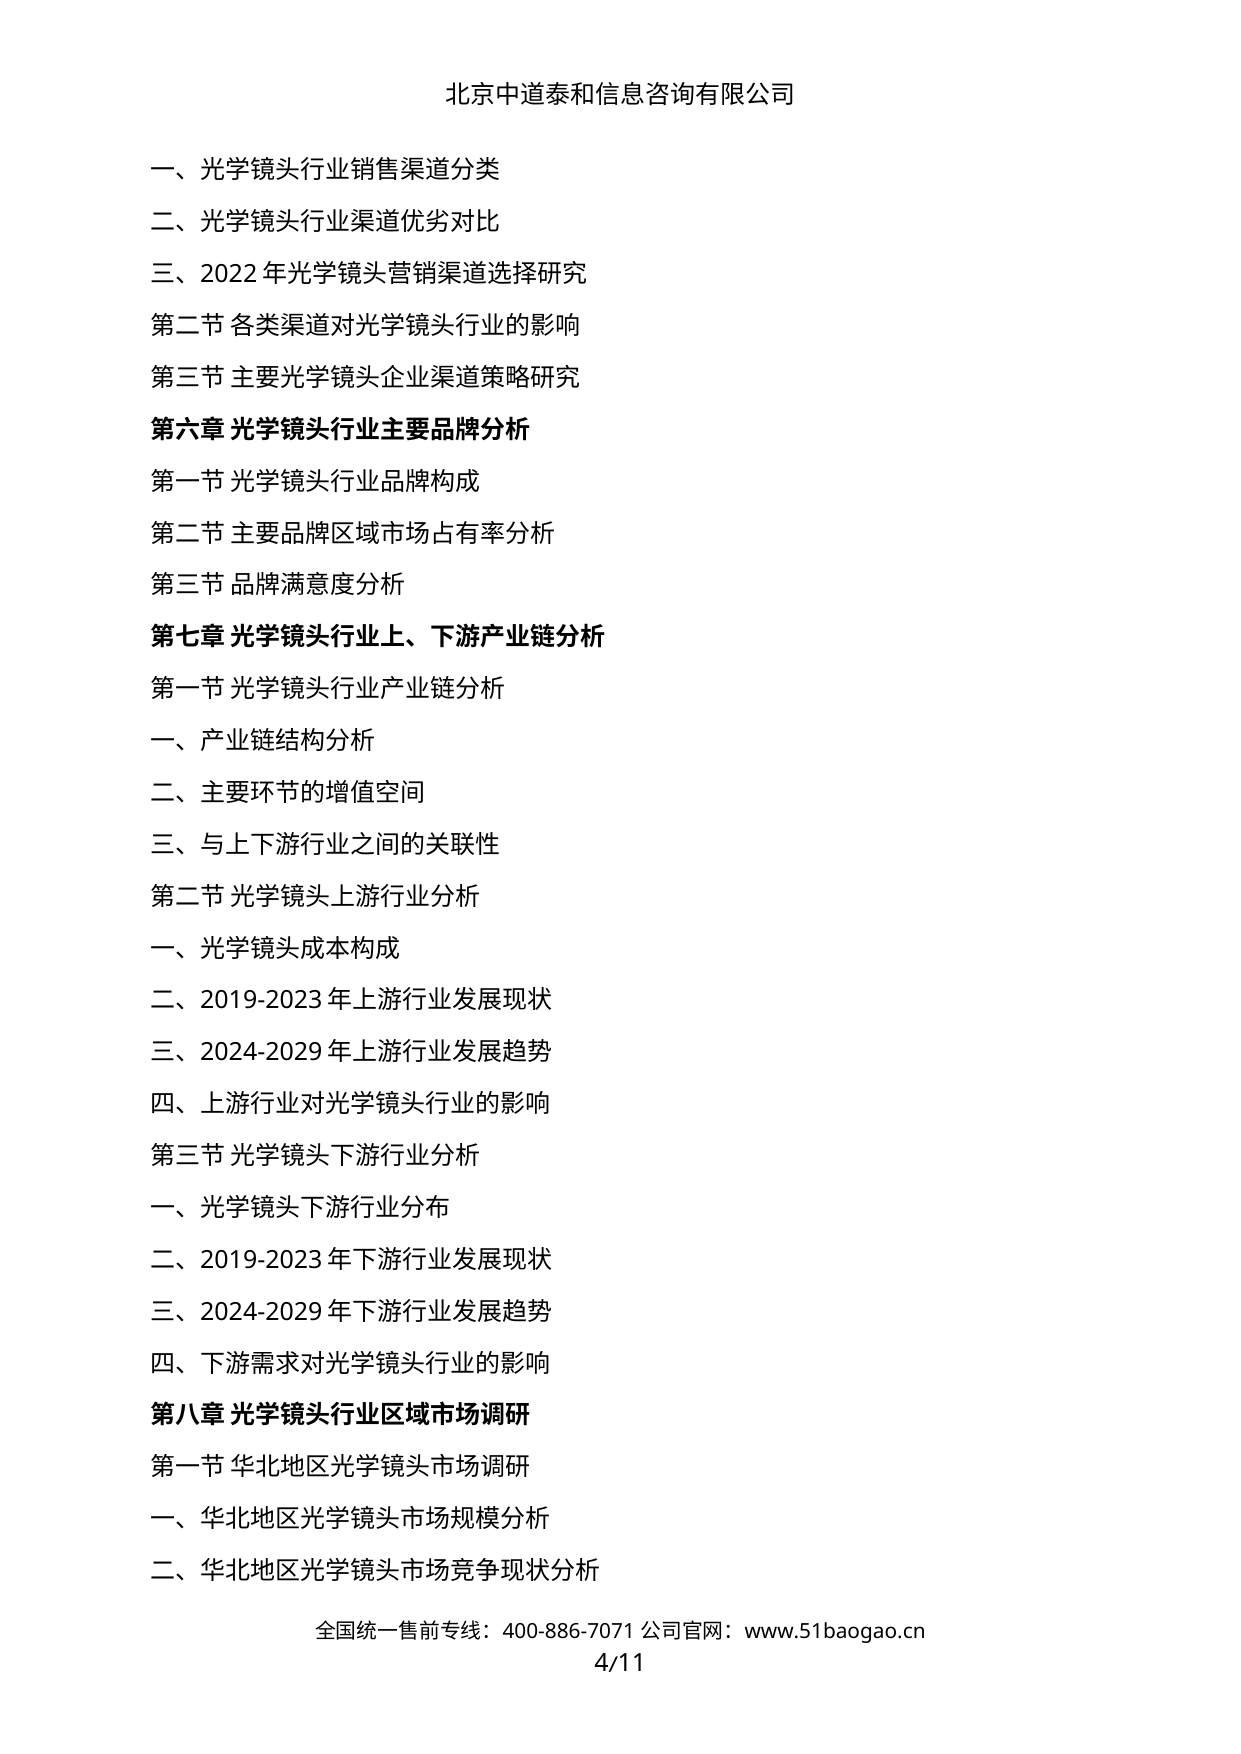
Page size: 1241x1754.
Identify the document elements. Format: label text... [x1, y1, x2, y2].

text 第一节 光学镜头行业产业链分析 [150, 669, 1090, 705]
text 二、2019-2023年下游行业发展现状 [150, 1239, 1090, 1276]
text 第一节 光学镜头行业品牌构成 [150, 461, 1090, 497]
text 三、2022年光学镜头营销渠道选择研究 [150, 254, 1090, 290]
text 四、下游需求对光学镜头行业的影响 [150, 1343, 1090, 1379]
text 三、2024-2029年上游行业发展趋势 [150, 1032, 1090, 1068]
text 三、2024-2029年下游行业发展趋势 [150, 1291, 1090, 1327]
text 二、2019-2023年上游行业发展现状 [150, 980, 1090, 1016]
text 二、光学镜头行业渠道优劣对比 [150, 202, 1090, 238]
text 一、光学镜头下游行业分布 [150, 1187, 1090, 1224]
text 一、光学镜头成本构成 [150, 928, 1090, 964]
text 第二节 光学镜头上游行业分析 [150, 876, 1090, 912]
text 三、与上下游行业之间的关联性 [150, 824, 1090, 861]
text 第三节 光学镜头下游行业分析 [150, 1136, 1090, 1172]
text 第二节 主要品牌区域市场占有率分析 [150, 513, 1090, 549]
text 第三节 主要光学镜头企业渠道策略研究 [150, 357, 1090, 394]
text 第一节 华北地区光学镜头市场调研 [150, 1447, 1090, 1483]
text 一、华北地区光学镜头市场规模分析 [150, 1499, 1090, 1535]
text 第七章 光学镜头行业上、下游产业链分析 [150, 617, 1090, 653]
text 第二节 各类渠道对光学镜头行业的影响 [150, 306, 1090, 342]
text 二、主要环节的增值空间 [150, 772, 1090, 809]
text 第三节 品牌满意度分析 [150, 565, 1090, 601]
text 第八章 光学镜头行业区域市场调研 [150, 1395, 1090, 1431]
text 二、华北地区光学镜头市场竞争现状分析 [150, 1551, 1090, 1587]
text 一、产业链结构分析 [150, 721, 1090, 757]
text 四、上游行业对光学镜头行业的影响 [150, 1084, 1090, 1120]
text 第六章 光学镜头行业主要品牌分析 [150, 409, 1090, 446]
text 一、光学镜头行业销售渠道分类 [150, 150, 1090, 186]
